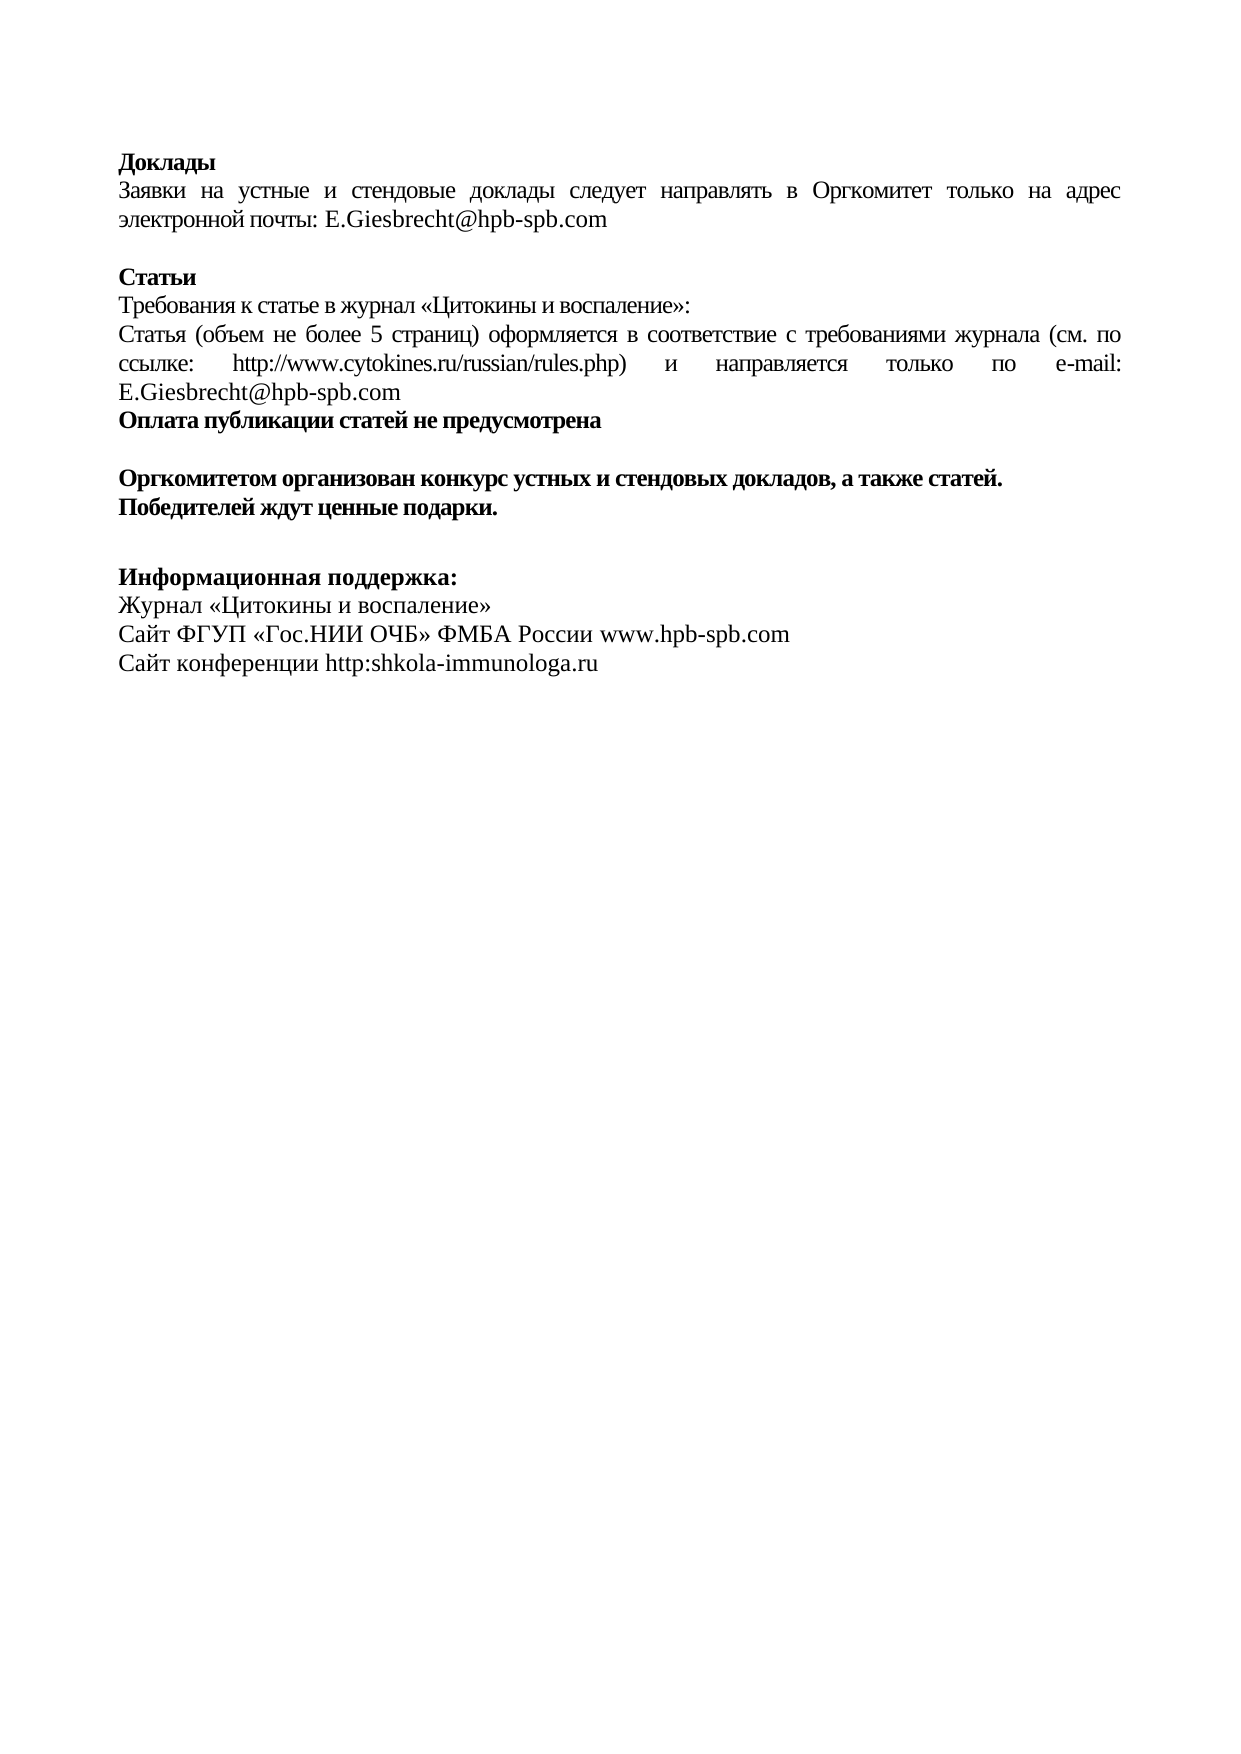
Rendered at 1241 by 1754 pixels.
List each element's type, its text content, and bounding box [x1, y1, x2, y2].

text Журнал «Цитокины и воспаление» [118, 591, 1122, 619]
text Оплата публикации статей не предусмотрена [118, 406, 1122, 434]
text Сайт конференции http:shkola-immunologa.ru [118, 648, 1122, 677]
text Информационная поддержка: [118, 562, 1122, 591]
text Доклады [118, 147, 1122, 176]
text Оргкомитетом организован конкурс устных и стендовых докладов, а также статей. [118, 463, 1122, 492]
text Статьи [118, 262, 1122, 291]
text Требования к статье в журнал «Цитокины и воспаление»: [118, 291, 1122, 319]
text Статья (объем не более 5 страниц) оформляется в соответствие с требованиями журнала (см. по ссылке: http://www.cytokines.ru/russian/rules.php) и направляется только по e-mail: E.Giesbrecht@hpb-spb.com [118, 319, 1122, 406]
text Сайт ФГУП «Гос.НИИ ОЧБ» ФМБА России www.hpb-spb.com [118, 619, 1122, 648]
text Победителей ждут ценные подарки. [118, 492, 1122, 521]
text Заявки на устные и стендовые доклады следует направлять в Оргкомитет только на адрес электронной почты: E.Giesbrecht@hpb-spb.com [118, 176, 1122, 233]
